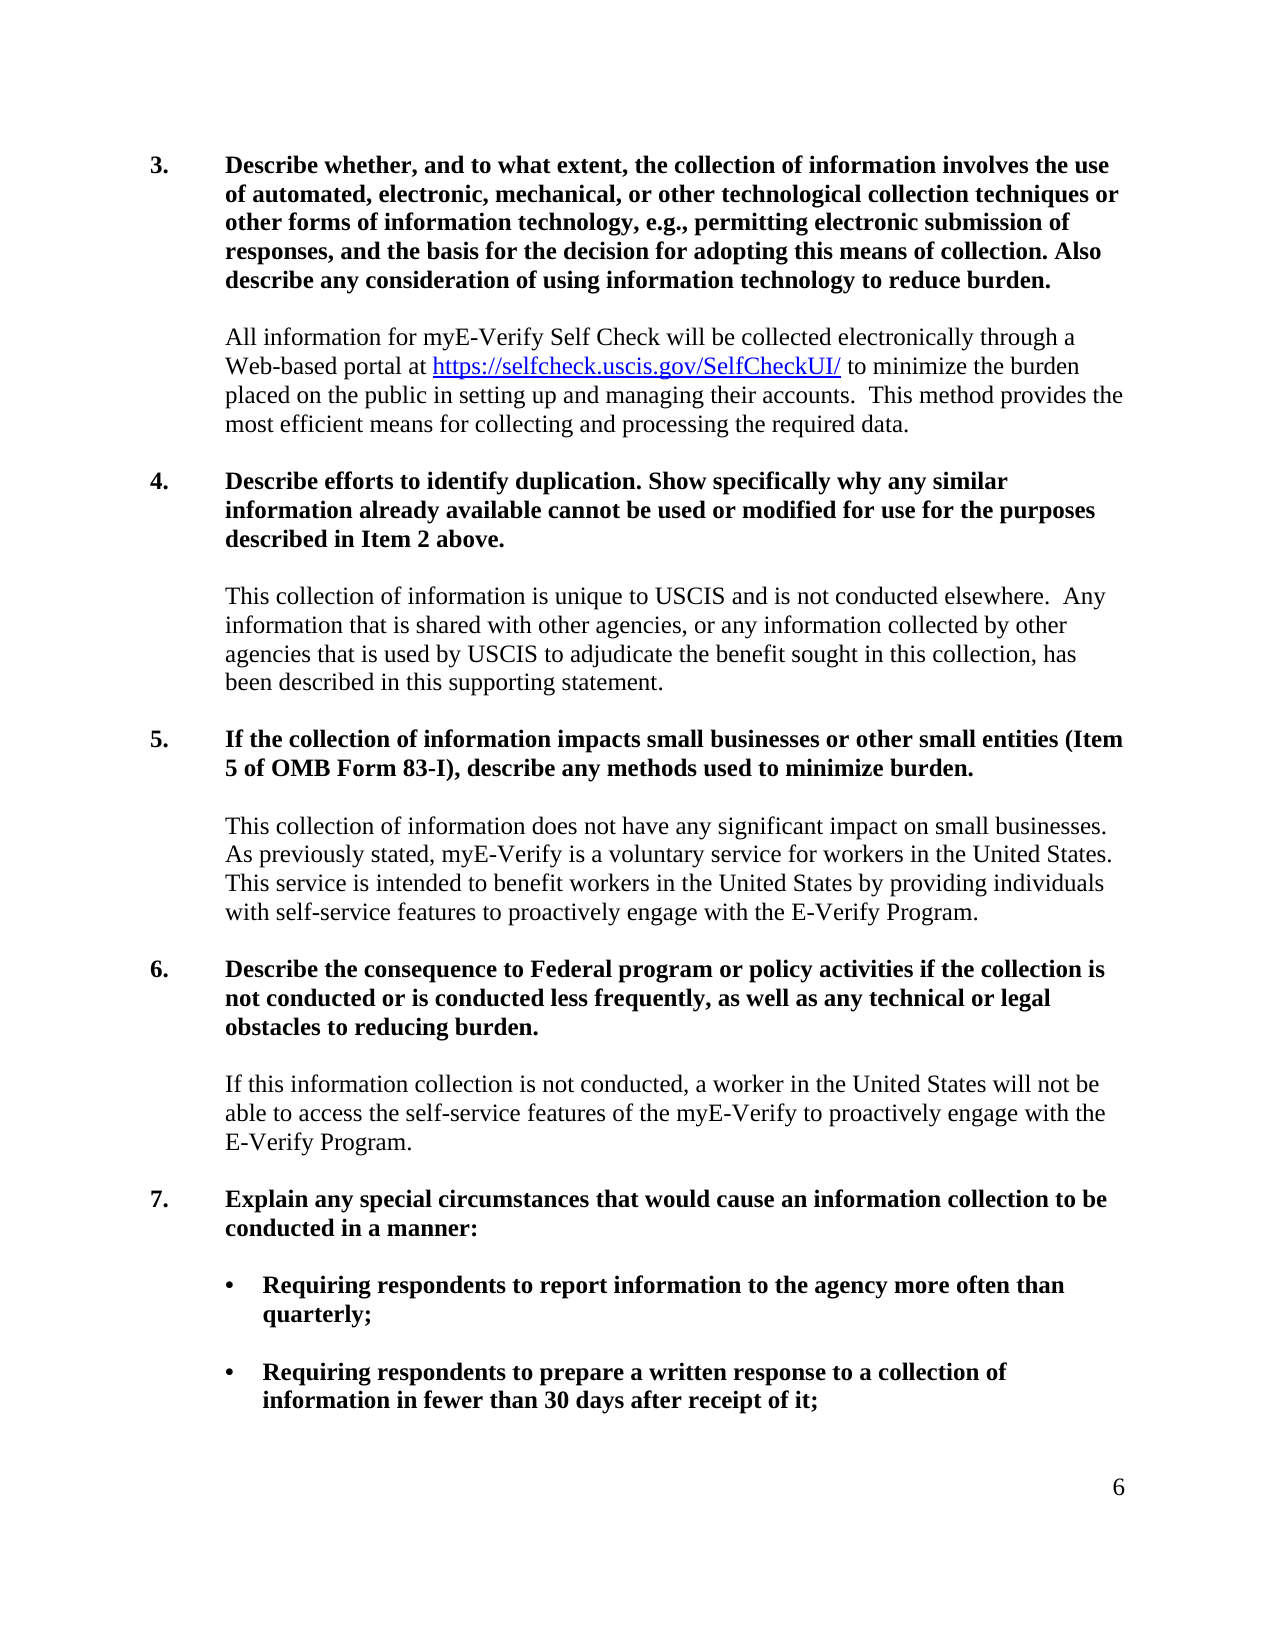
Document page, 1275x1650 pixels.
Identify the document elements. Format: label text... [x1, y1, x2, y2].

text This collection of information does not have any significant impact on small businesses. As previously stated, myE-Verify is a voluntary service for workers in the United States. This service is intended to benefit workers in the United States by providing individuals with self-service features to proactively engage with the E-Verify Program. [225, 811, 1125, 926]
text 6. Describe the consequence to Federal program or policy activities if the collection is not conducted or is conducted less frequently, as well as any technical or legal obstacles to reducing burden. [150, 954, 1125, 1040]
text • Requiring respondents to prepare a written response to a collection of information in fewer than 30 days after receipt of it; [225, 1357, 1125, 1414]
text If this information collection is not conducted, a worker in the United States will not be able to access the self-service features of the myE-Verify to proactively engage with the E-Verify Program. [225, 1069, 1125, 1155]
text This collection of information is unique to USCIS and is not conducted elsewhere. Any information that is shared with other agencies, or any information collected by other agencies that is used by USCIS to adjudicate the benefit sought in this collection, has been described in this supporting statement. [225, 581, 1125, 696]
text 3. Describe whether, and to what extent, the collection of information involves the use of automated, electronic, mechanical, or other technological collection techniques or other forms of information technology, e.g., permitting electronic submission of responses, and the basis for the decision for adopting this means of collection. Also describe any consideration of using information technology to reduce burden. [150, 150, 1125, 294]
text 7. Explain any special circumstances that would cause an information collection to be conducted in a manner: [150, 1184, 1125, 1242]
text All information for myE-Verify Self Check will be collected electronically through a Web-based portal at https://selfcheck.uscis.gov/SelfCheckUI/ to minimize the burden placed on the public in setting up and managing their accounts. This method provides the most efficient means for collecting and processing the required data. [225, 322, 1125, 437]
text 5. If the collection of information impacts small businesses or other small entities (Item 5 of OMB Form 83-I), describe any methods used to minimize burden. [150, 724, 1125, 782]
text • Requiring respondents to report information to the agency more often than quarterly; [225, 1270, 1125, 1328]
text 4. Describe efforts to identify duplication. Show specifically why any similar information already available cannot be used or modified for use for the purposes described in Item 2 above. [150, 466, 1125, 552]
